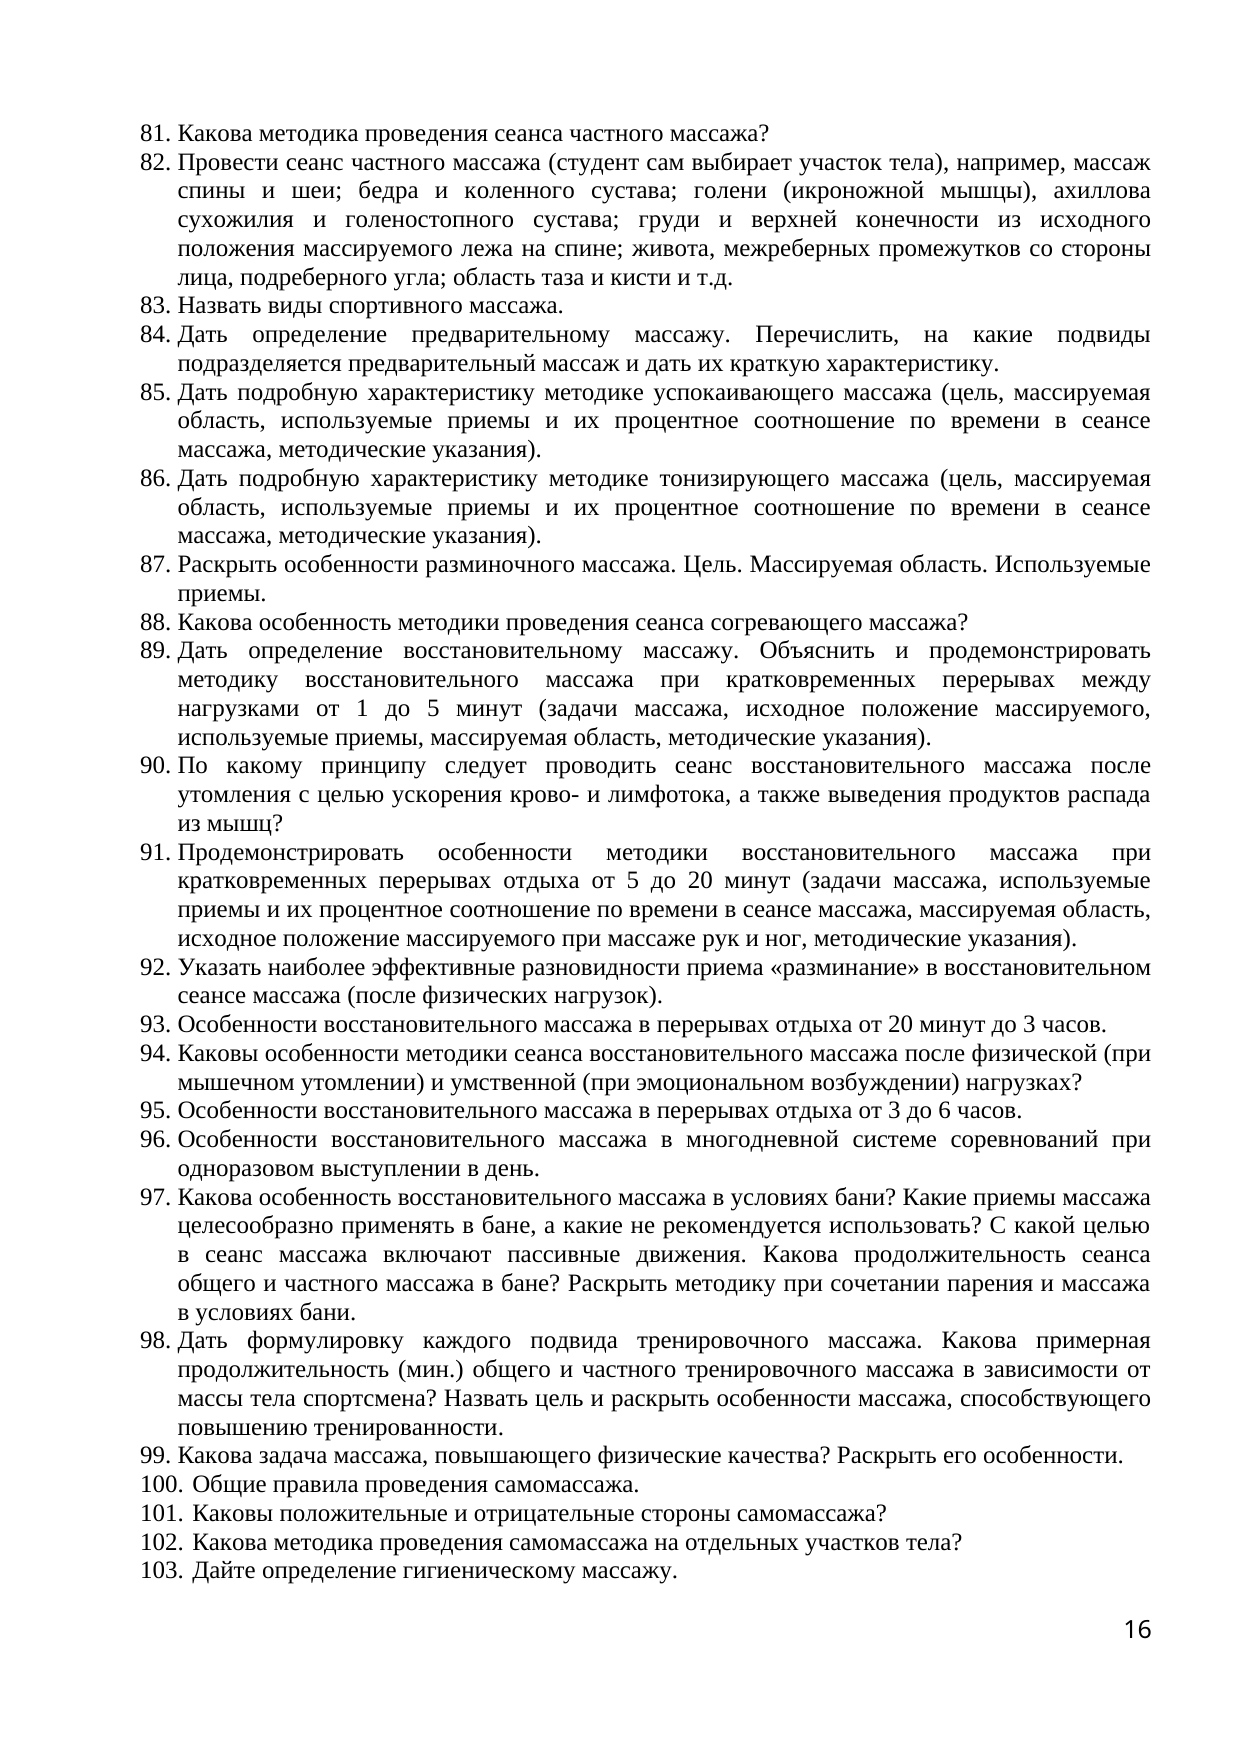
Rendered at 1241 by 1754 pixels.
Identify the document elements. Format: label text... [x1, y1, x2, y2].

list Какова особенность методики проведения сеанса согревающего массажа? [140, 607, 1152, 636]
list Какова методика проведения самомассажа на отдельных участков тела? [140, 1527, 1152, 1556]
list Дать определение восстановительному массажу. Объяснить и продемонстрировать методику восстановительного массажа при кратковременных перерывах между нагрузками от 1 до 5 минут (задачи массажа, исходное положение массируемого, используемые приемы, массируемая область, методические указания). [140, 636, 1152, 751]
list Дать формулировку каждого подвида тренировочного массажа. Какова примерная продолжительность (мин.) общего и частного тренировочного массажа в зависимости от массы тела спортсмена? Назвать цель и раскрыть особенности массажа, способствующего повышению тренированности. [140, 1326, 1152, 1441]
list Особенности восстановительного массажа в многодневной системе соревнований при одноразовом выступлении в день. [140, 1124, 1152, 1182]
list Особенности восстановительного массажа в перерывах отдыха от 20 минут до 3 часов. [140, 1009, 1152, 1038]
list Особенности восстановительного массажа в перерывах отдыха от 3 до 6 часов. [140, 1096, 1152, 1124]
list Каковы особенности методики сеанса восстановительного массажа после физической (при мышечном утомлении) и умственной (при эмоциональном возбуждении) нагрузках? [140, 1038, 1152, 1096]
list Какова методика проведения сеанса частного массажа? [140, 118, 1152, 147]
list Дать определение предварительному массажу. Перечислить, на какие подвиды подразделяется предварительный массаж и дать их краткую характеристику. [140, 319, 1152, 377]
list Провести сеанс частного массажа (студент сам выбирает участок тела), например, массаж спины и шеи; бедра и коленного сустава; голени (икроножной мышцы), ахиллова сухожилия и голеностопного сустава; груди и верхней конечности из исходного положения массируемого лежа на спине; живота, межреберных промежутков со стороны лица, подреберного угла; область таза и кисти и т.д. [140, 147, 1152, 291]
list Дайте определение гигиеническому массажу. [140, 1556, 1152, 1584]
list Продемонстрировать особенности методики восстановительного массажа при кратковременных перерывах отдыха от 5 до 20 минут (задачи массажа, используемые приемы и их процентное соотношение по времени в сеансе массажа, массируемая область, исходное положение массируемого при массаже рук и ног, методические указания). [140, 837, 1152, 952]
list Какова особенность восстановительного массажа в условиях бани? Какие приемы массажа целесообразно применять в бане, а какие не рекомендуется использовать? С какой целью в сеанс массажа включают пассивные движения. Какова продолжительность сеанса общего и частного массажа в бане? Раскрыть методику при сочетании парения и массажа в условиях бани. [140, 1182, 1152, 1326]
list Назвать виды спортивного массажа. [140, 291, 1152, 319]
list Какова задача массажа, повышающего физические качества? Раскрыть его особенности. [140, 1441, 1152, 1469]
list Раскрыть особенности разминочного массажа. Цель. Массируемая область. Используемые приемы. [140, 549, 1152, 607]
list Общие правила проведения самомассажа. [140, 1469, 1152, 1498]
list Указать наиболее эффективные разновидности приема «разминание» в восстановительном сеансе массажа (после физических нагрузок). [140, 952, 1152, 1009]
list Дать подробную характеристику методике успокаивающего массажа (цель, массируемая область, используемые приемы и их процентное соотношение по времени в сеансе массажа, методические указания). [140, 377, 1152, 463]
list Дать подробную характеристику методике тонизирующего массажа (цель, массируемая область, используемые приемы и их процентное соотношение по времени в сеансе массажа, методические указания). [140, 463, 1152, 549]
list Каковы положительные и отрицательные стороны самомассажа? [140, 1498, 1152, 1527]
list По какому принципу следует проводить сеанс восстановительного массажа после утомления с целью ускорения крово- и лимфотока, а также выведения продуктов распада из мышц? [140, 751, 1152, 837]
